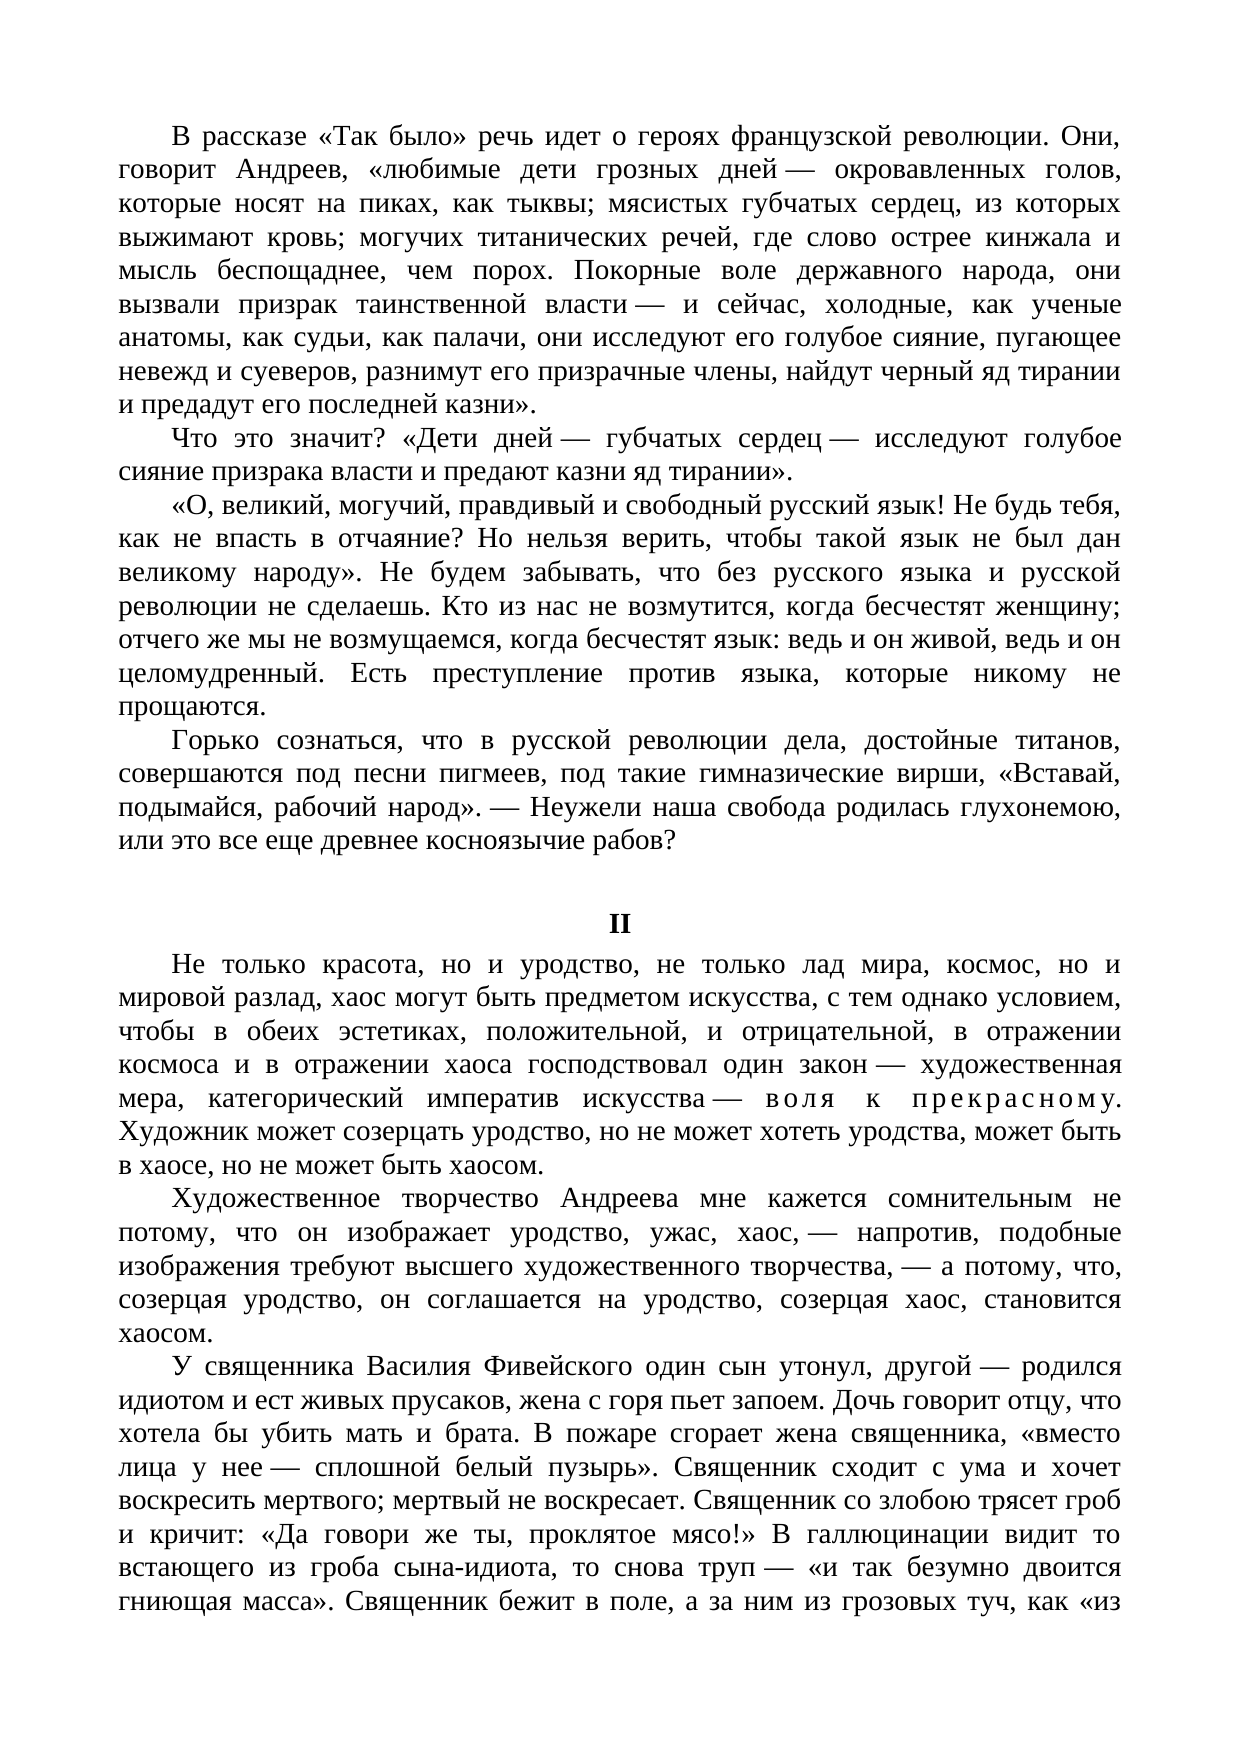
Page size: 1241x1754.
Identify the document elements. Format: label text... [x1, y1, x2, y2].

text Художественное творчество Андреева мне кажется сомнительным не потому, что он изображает уродство, ужас, хаос, — напротив, подобные изображения требуют высшего художественного творчества, — а потому, что, созерцая уродство, он соглашается на уродство, созерцая хаос, становится хаосом. [118, 1181, 1122, 1348]
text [118, 1348, 1122, 1617]
subtitle II [118, 906, 1122, 939]
text Не только красота, но и уродство, не только лад мира, космос, но и мировой разлад, хаос могут быть предметом искусства, с тем однако условием, чтобы в обеих эстетиках, положительной, и отрицательной, в отражении космоса и в отражении хаоса господствовал один закон — художественная мера, категорический императив искусства — воля к прекрасному. Художник может созерцать уродство, но не может хотеть уродства, может быть в хаосе, но не может быть хаосом. [118, 946, 1122, 1181]
text {86} Что это значит? «Дети дней — губчатых сердец — исследуют голубое сияние призрака власти и предают казни яд тирании». [118, 420, 1122, 487]
text «О, великий, могучий, правдивый и свободный русский язык! Не будь тебя, как не впасть в отчаяние? Но нельзя верить, чтобы такой язык не был дан великому народу». Не будем забывать, что без русского языка и русской революции не сделаешь. Кто из нас не возмутится, когда бесчестят женщину; отчего же мы не возмущаемся, когда бесчестят язык: ведь и он живой, ведь и он целомудренный. Есть преступление против языка, которые никому не прощаются. [118, 487, 1122, 722]
text Горько сознаться, что в русской революции дела, достойные титанов, совершаются под песни пигмеев, под такие гимназические вирши, «Вставай, подымайся, рабочий народ». — Неужели наша свобода родилась глухонемою, или это все еще древнее косноязычие рабов? [118, 722, 1122, 856]
text В рассказе «Так было» речь идет о героях французской революции. Они, говорит Андреев, «любимые дети грозных дней — окровавленных голов, которые носят на пиках, как тыквы; мясистых губчатых сердец, из которых выжимают кровь; могучих титанических речей, где слово острее кинжала и мысль беспощаднее, чем порох. Покорные воле державного народа, они вызвали призрак таинственной власти — и сейчас, холодные, как ученые анатомы, как судьи, как палачи, они исследуют его голубое сияние, пугающее невежд и суеверов, разнимут его призрачные члены, найдут черный яд тирании и предадут его последней казни». [118, 118, 1122, 420]
